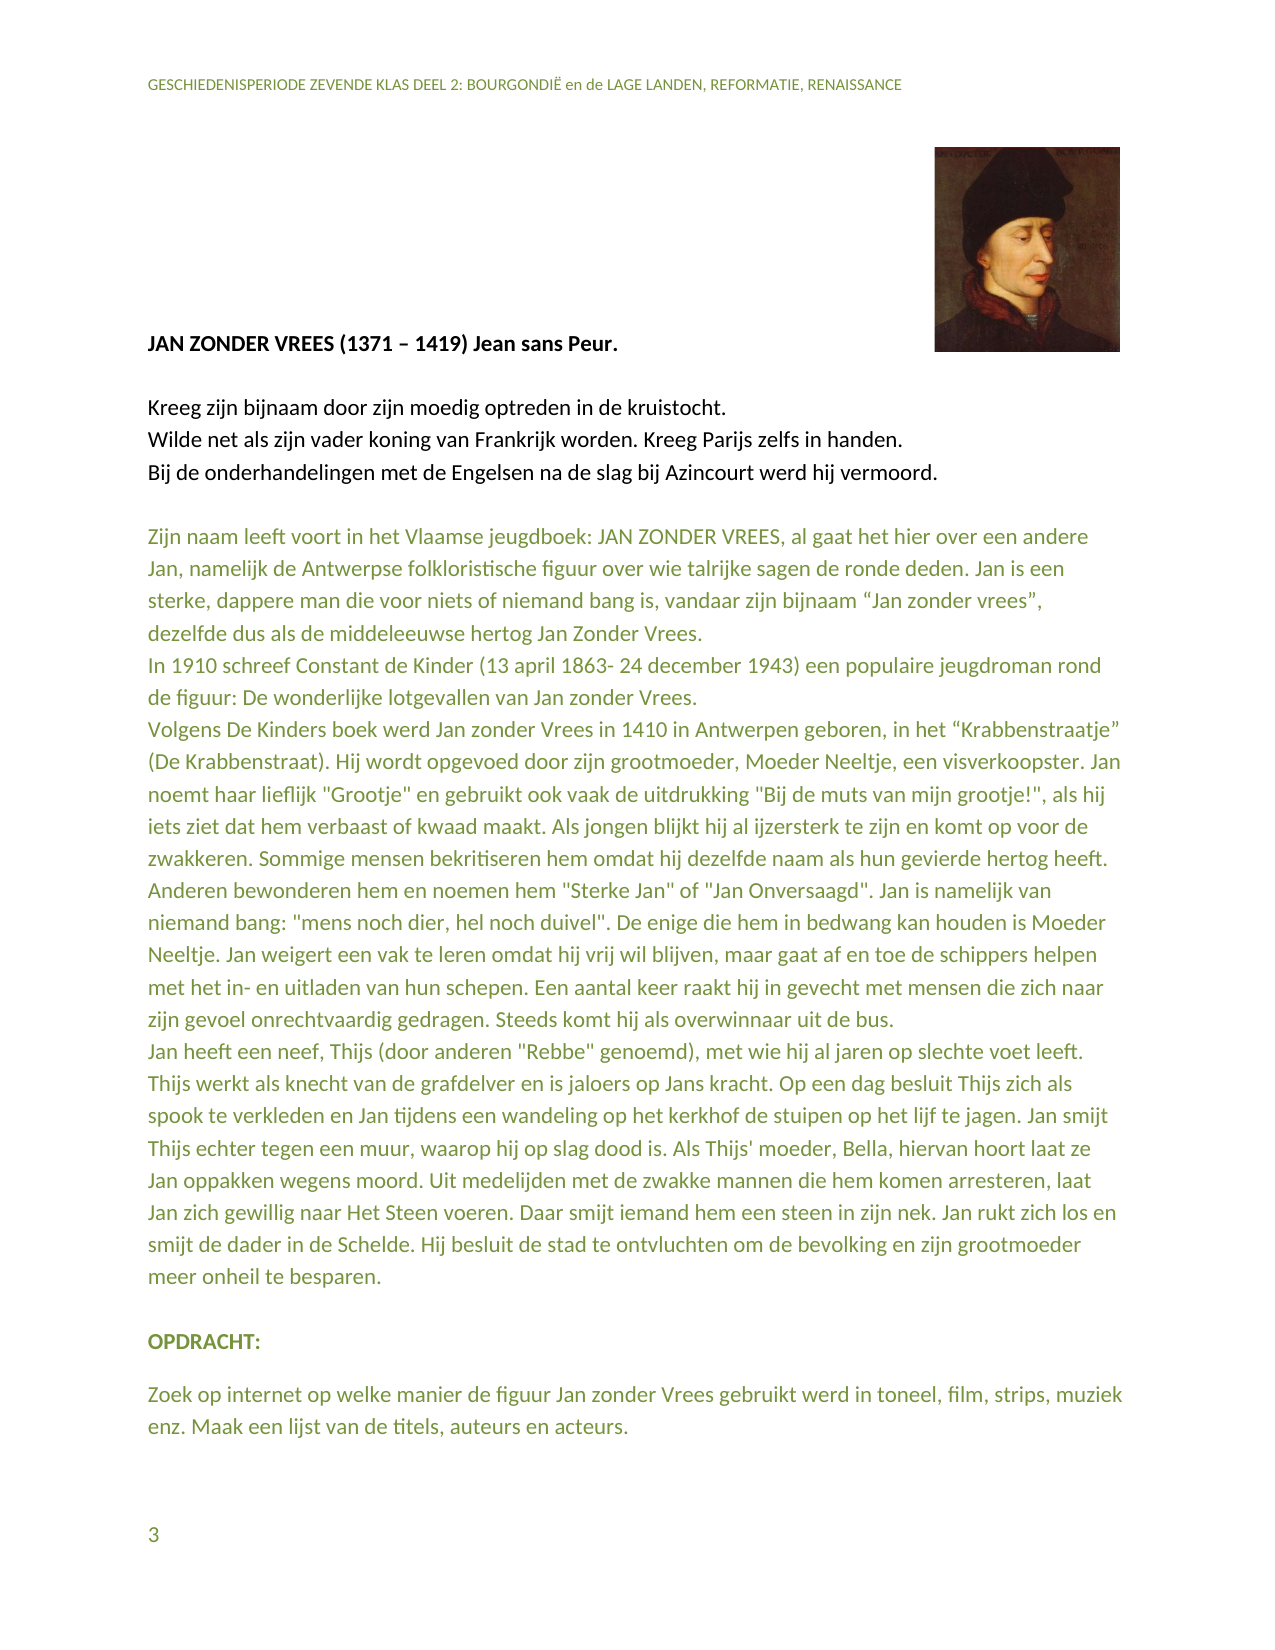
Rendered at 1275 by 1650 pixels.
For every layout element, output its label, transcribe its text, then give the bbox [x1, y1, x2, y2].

text Bij de onderhandelingen met de Engelsen na de slag bij Azincourt werd hij vermoord. [148, 458, 1127, 486]
text Zijn naam leeft voort in het Vlaamse jeugdboek: JAN ZONDER VREES, al gaat het hier over een andere Jan, namelijk de Antwerpse folkloristische figuur over wie talrijke sagen de ronde deden. Jan is een sterke, dappere man die voor niets of niemand bang is, vandaar zijn bijnaam “Jan zonder vrees”, dezelfde dus als de middeleeuwse hertog Jan Zonder Vrees. [148, 522, 1127, 647]
text OPDRACHT: [148, 1327, 1127, 1355]
text JAN ZONDER VREES (1371 – 1419) Jean sans Peur. [148, 148, 1127, 357]
text In 1910 schreef Constant de Kinder (13 april 1863- 24 december 1943) een populaire jeugdroman rond de figuur: De wonderlijke lotgevallen van Jan zonder Vrees. [148, 651, 1127, 711]
text Wilde net als zijn vader koning van Frankrijk worden. Kreeg Parijs zelfs in handen. [148, 426, 1127, 454]
picture [934, 147, 1120, 352]
text Kreeg zijn bijnaam door zijn moedig optreden in de kruistocht. [148, 393, 1127, 421]
text Jan heeft een neef, Thijs (door anderen "Rebbe" genoemd), met wie hij al jaren op slechte voet leeft. Thijs werkt als knecht van de grafdelver en is jaloers op Jans kracht. Op een dag besluit Thijs zich als spook te verkleden en Jan tijdens een wandeling op het kerkhof de stuipen op het lijf te jagen. Jan smijt Thijs echter tegen een muur, waarop hij op slag dood is. Als Thijs' moeder, Bella, hiervan hoort laat ze Jan oppakken wegens moord. Uit medelijden met de zwakke mannen die hem komen arresteren, laat Jan zich gewillig naar Het Steen voeren. Daar smijt iemand hem een steen in zijn nek. Jan rukt zich los en smijt de dader in de Schelde. Hij besluit de stad te ontvluchten om de bevolking en zijn grootmoeder meer onheil te besparen. [148, 1037, 1127, 1291]
text Volgens De Kinders boek werd Jan zonder Vrees in 1410 in Antwerpen geboren, in het “Krabbenstraatje” (De Krabbenstraat). Hij wordt opgevoed door zijn grootmoeder, Moeder Neeltje, een visverkoopster. Jan noemt haar lieflijk "Grootje" en gebruikt ook vaak de uitdrukking "Bij de muts van mijn grootje!", als hij iets ziet dat hem verbaast of kwaad maakt. Als jongen blijkt hij al ijzersterk te zijn en komt op voor de zwakkeren. Sommige mensen bekritiseren hem omdat hij dezelfde naam als hun gevierde hertog heeft. Anderen bewonderen hem en noemen hem "Sterke Jan" of "Jan Onversaagd". Jan is namelijk van niemand bang: "mens noch dier, hel noch duivel". De enige die hem in bedwang kan houden is Moeder Neeltje. Jan weigert een vak te leren omdat hij vrij wil blijven, maar gaat af en toe de schippers helpen met het in- en uitladen van hun schepen. Een aantal keer raakt hij in gevecht met mensen die zich naar zijn gevoel onrechtvaardig gedragen. Steeds komt hij als overwinnaar uit de bus. [148, 715, 1127, 1033]
text Zoek op internet op welke manier de figuur Jan zonder Vrees gebruikt werd in toneel, film, strips, muziek enz. Maak een lijst van de titels, auteurs en acteurs. [148, 1380, 1127, 1440]
